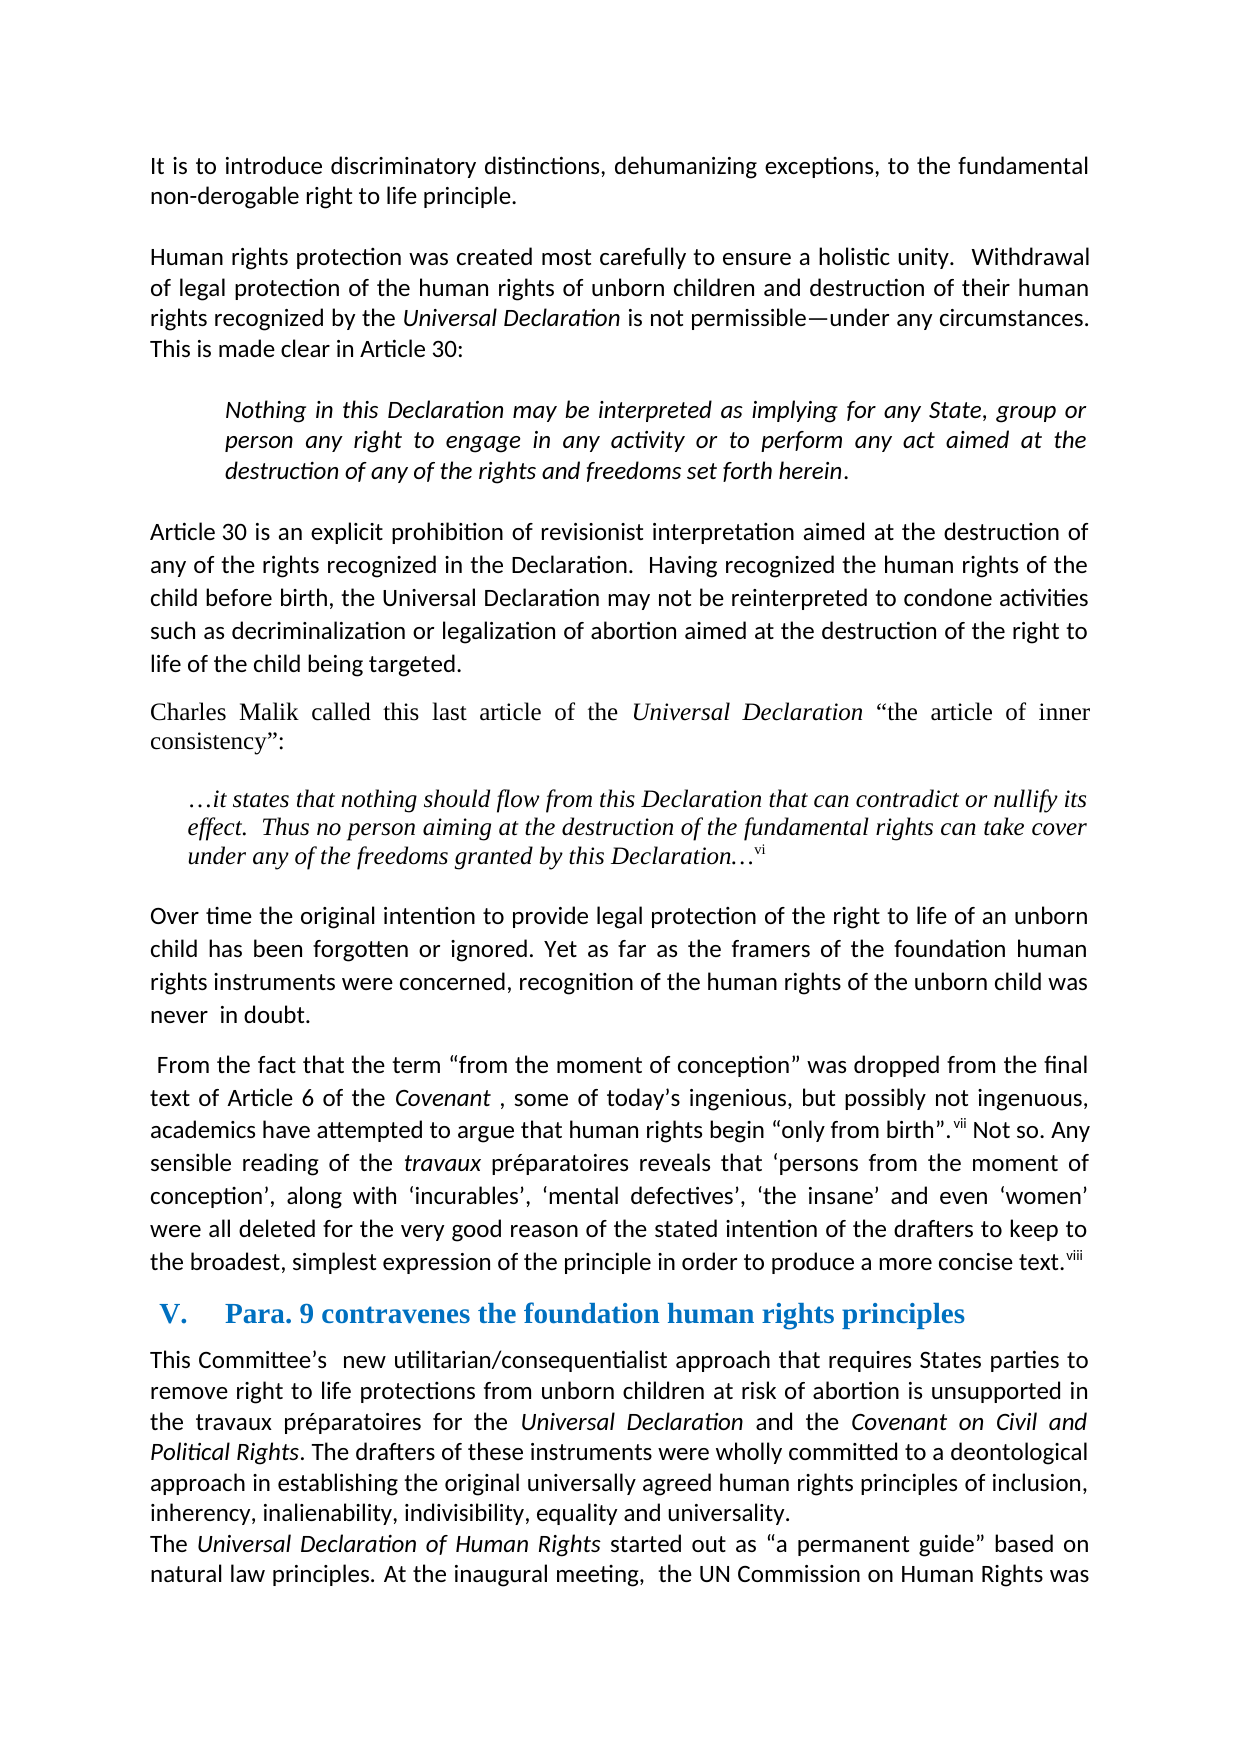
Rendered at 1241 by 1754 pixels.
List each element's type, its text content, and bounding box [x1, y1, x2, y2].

list Nothing in this Declaration may be interpreted as implying for any State, group or person any right to engage in any activity or to perform any act aimed at the destruction of any of the rights and freedoms set forth herein. [225, 394, 1090, 486]
list Charles Malik called this last article of the Universal Declaration “the article of inner consistency”: [150, 697, 1090, 755]
list It is to introduce discriminatory distinctions, dehumanizing exceptions, to the fundamental non-derogable right to life principle. [150, 150, 1090, 211]
text This Committee’s new utilitarian/consequentialist approach that requires States parties to remove right to life protections from unborn children at risk of abortion is unsupported in the travaux préparatoires for the Universal Declaration and the Covenant on Civil and Political Rights. The drafters of these instruments were wholly committed to a deontological approach in establishing the original universally agreed human rights principles of inclusion, inherency, inalienability, indivisibility, equality and universality. [150, 1344, 1090, 1528]
text From the fact that the term “from the moment of conception” was dropped from the final text of Article 6 of the Covenant , some of today’s ingenious, but possibly not ingenuous, academics have attempted to argue that human rights begin “only from birth”. Not so. Any sensible reading of the travaux préparatoires reveals that ‘persons from the moment of conception’, along with ‘incurables’, ‘mental defectives’, ‘the insane’ and even ‘women’ were all deleted for the very good reason of the stated intention of the drafters to keep to the broadest, simplest expression of the principle in order to produce a more concise text. [150, 1049, 1090, 1277]
text Over time the original intention to provide legal protection of the right to life of an unborn child has been forgotten or ignored. Yet as far as the framers of the foundation human rights instruments were concerned, recognition of the human rights of the unborn child was never in doubt. [150, 901, 1090, 1030]
list Para. 9 contravenes the foundation human rights principles [187, 1296, 1090, 1329]
list …it states that nothing should flow from this Declaration that can contradict or nullify its effect. Thus no person aiming at the destruction of the fundamental rights can take cover under any of the freedoms granted by this Declaration… [187, 784, 1090, 870]
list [150, 1528, 1090, 1589]
text Article 30 is an explicit prohibition of revisionist interpretation aimed at the destruction of any of the rights recognized in the Declaration. Having recognized the human rights of the child before birth, the Universal Declaration may not be reinterpreted to condone activities such as decriminalization or legalization of abortion aimed at the destruction of the right to life of the child being targeted. [150, 516, 1090, 678]
list Human rights protection was created most carefully to ensure a holistic unity. Withdrawal of legal protection of the human rights of unborn children and destruction of their human rights recognized by the Universal Declaration is not permissible—under any circumstances. This is made clear in Article 30: [150, 242, 1090, 364]
